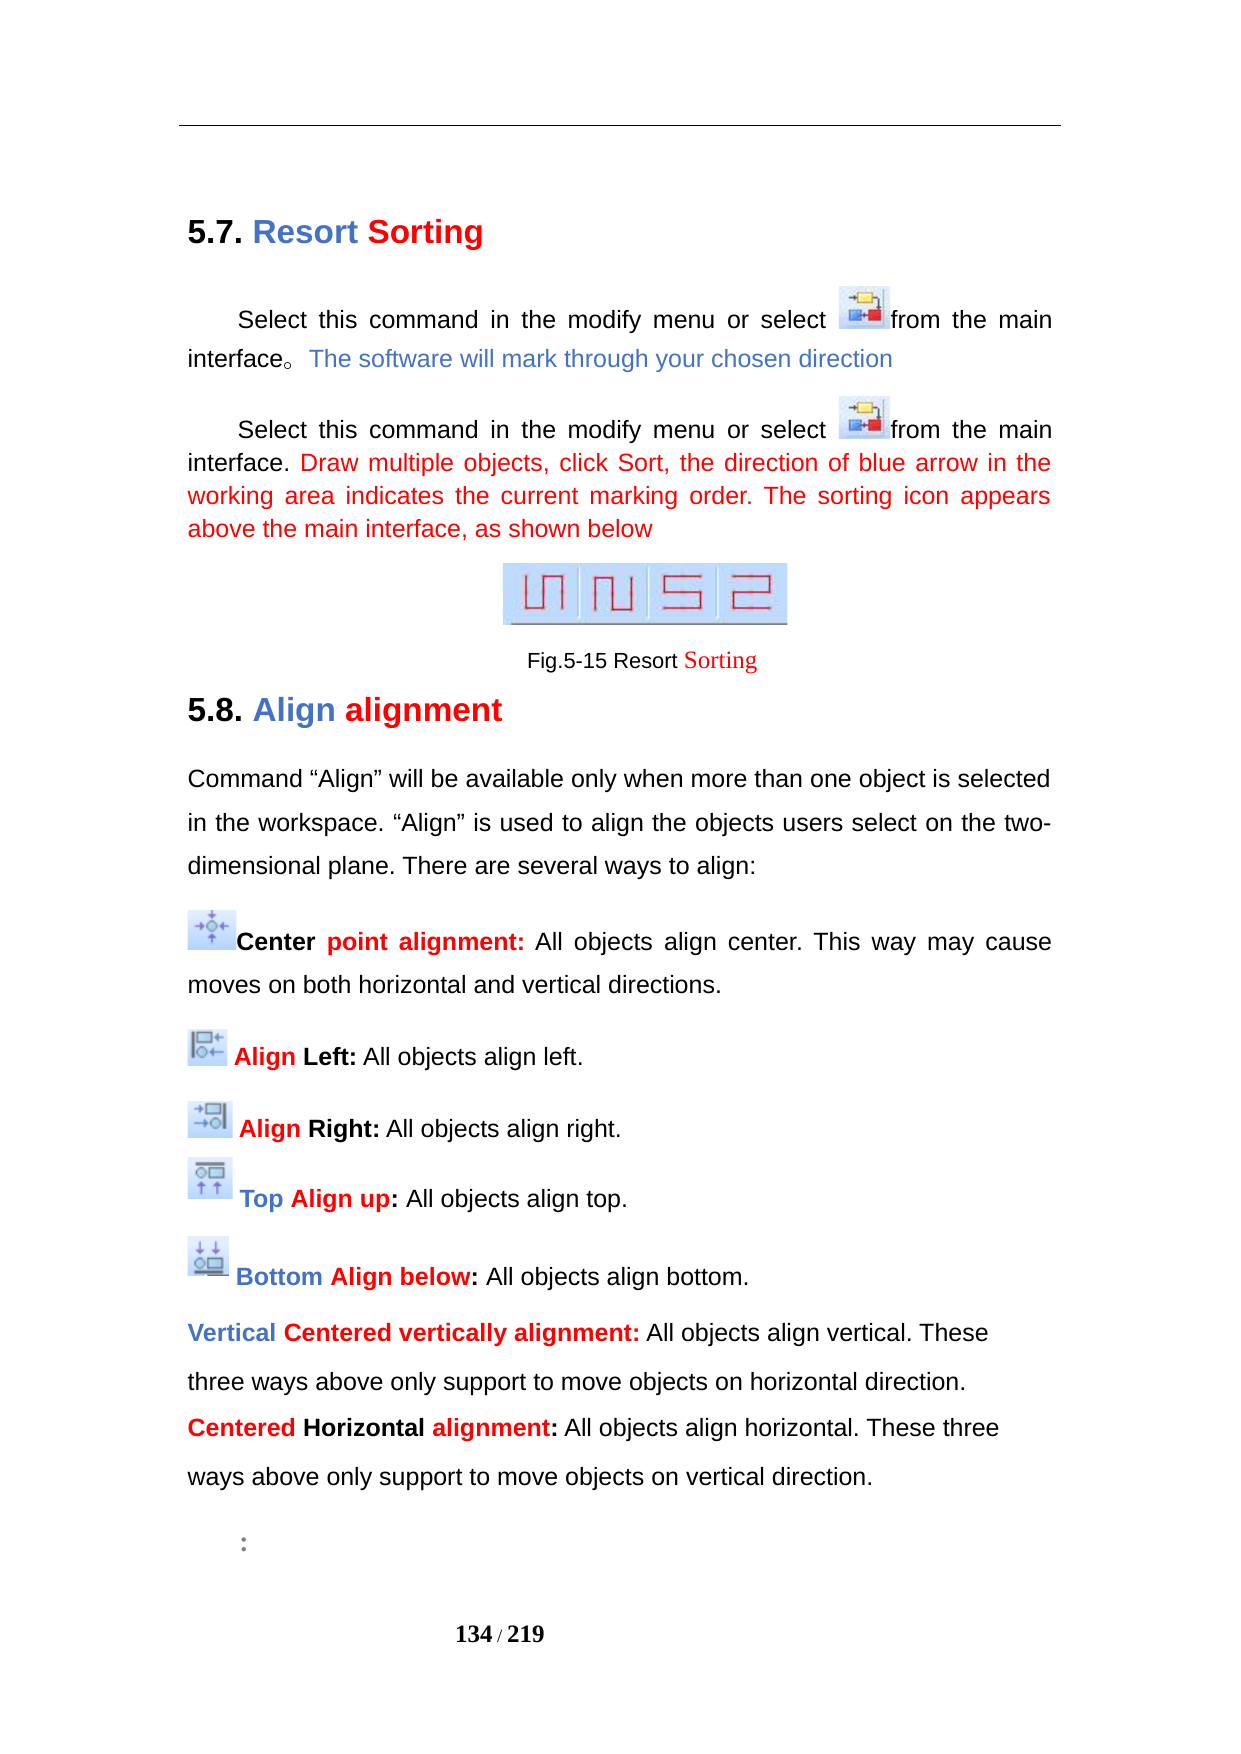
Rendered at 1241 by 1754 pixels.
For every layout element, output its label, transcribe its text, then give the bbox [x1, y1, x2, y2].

picture [187, 1157, 233, 1199]
text Command “Align” will be available only when more than one object is selected in the workspace. “Align” is used to align the objects users select on the two-dimensional plane. There are several ways to align: [187, 764, 1053, 879]
subtitle 5.8. Align alignment [187, 691, 1053, 729]
text Vertical Centered vertically alignment: All objects align vertical. These three ways above only support to move objects on horizontal direction. [187, 1316, 1053, 1397]
text Centered Horizontal alignment: All objects align horizontal. These three ways above only support to move objects on vertical direction. [187, 1412, 1053, 1493]
picture [187, 910, 237, 950]
text Center point alignment: All objects align center. This way may cause moves on both horizontal and vertical directions. [187, 910, 1053, 998]
picture [502, 563, 788, 625]
picture [187, 1029, 228, 1066]
picture [838, 286, 891, 329]
subtitle 5.7. Resort Sorting [187, 212, 1053, 251]
picture [838, 396, 891, 439]
picture [187, 1101, 233, 1138]
text Align Right: All objects align right. [187, 1101, 1053, 1143]
text Fig.5-15 Resort Sorting [187, 645, 1053, 674]
text ： [187, 1523, 1053, 1559]
text Bottom Align below: All objects align bottom. [187, 1237, 1053, 1302]
text Align Left: All objects align left. [187, 1029, 1053, 1071]
text Select this command in the modify menu or select from the main interface. Draw multiple objects, click Sort, the direction of blue arrow in the working area indicates the current marking order. The sorting icon appears above the main interface, as shown below [187, 396, 1053, 543]
picture [187, 1236, 229, 1276]
text Select this command in the modify menu or select from the main interface。The software will mark through your chosen direction [187, 286, 1053, 375]
text Top Align up: All objects align top. [187, 1157, 1053, 1222]
